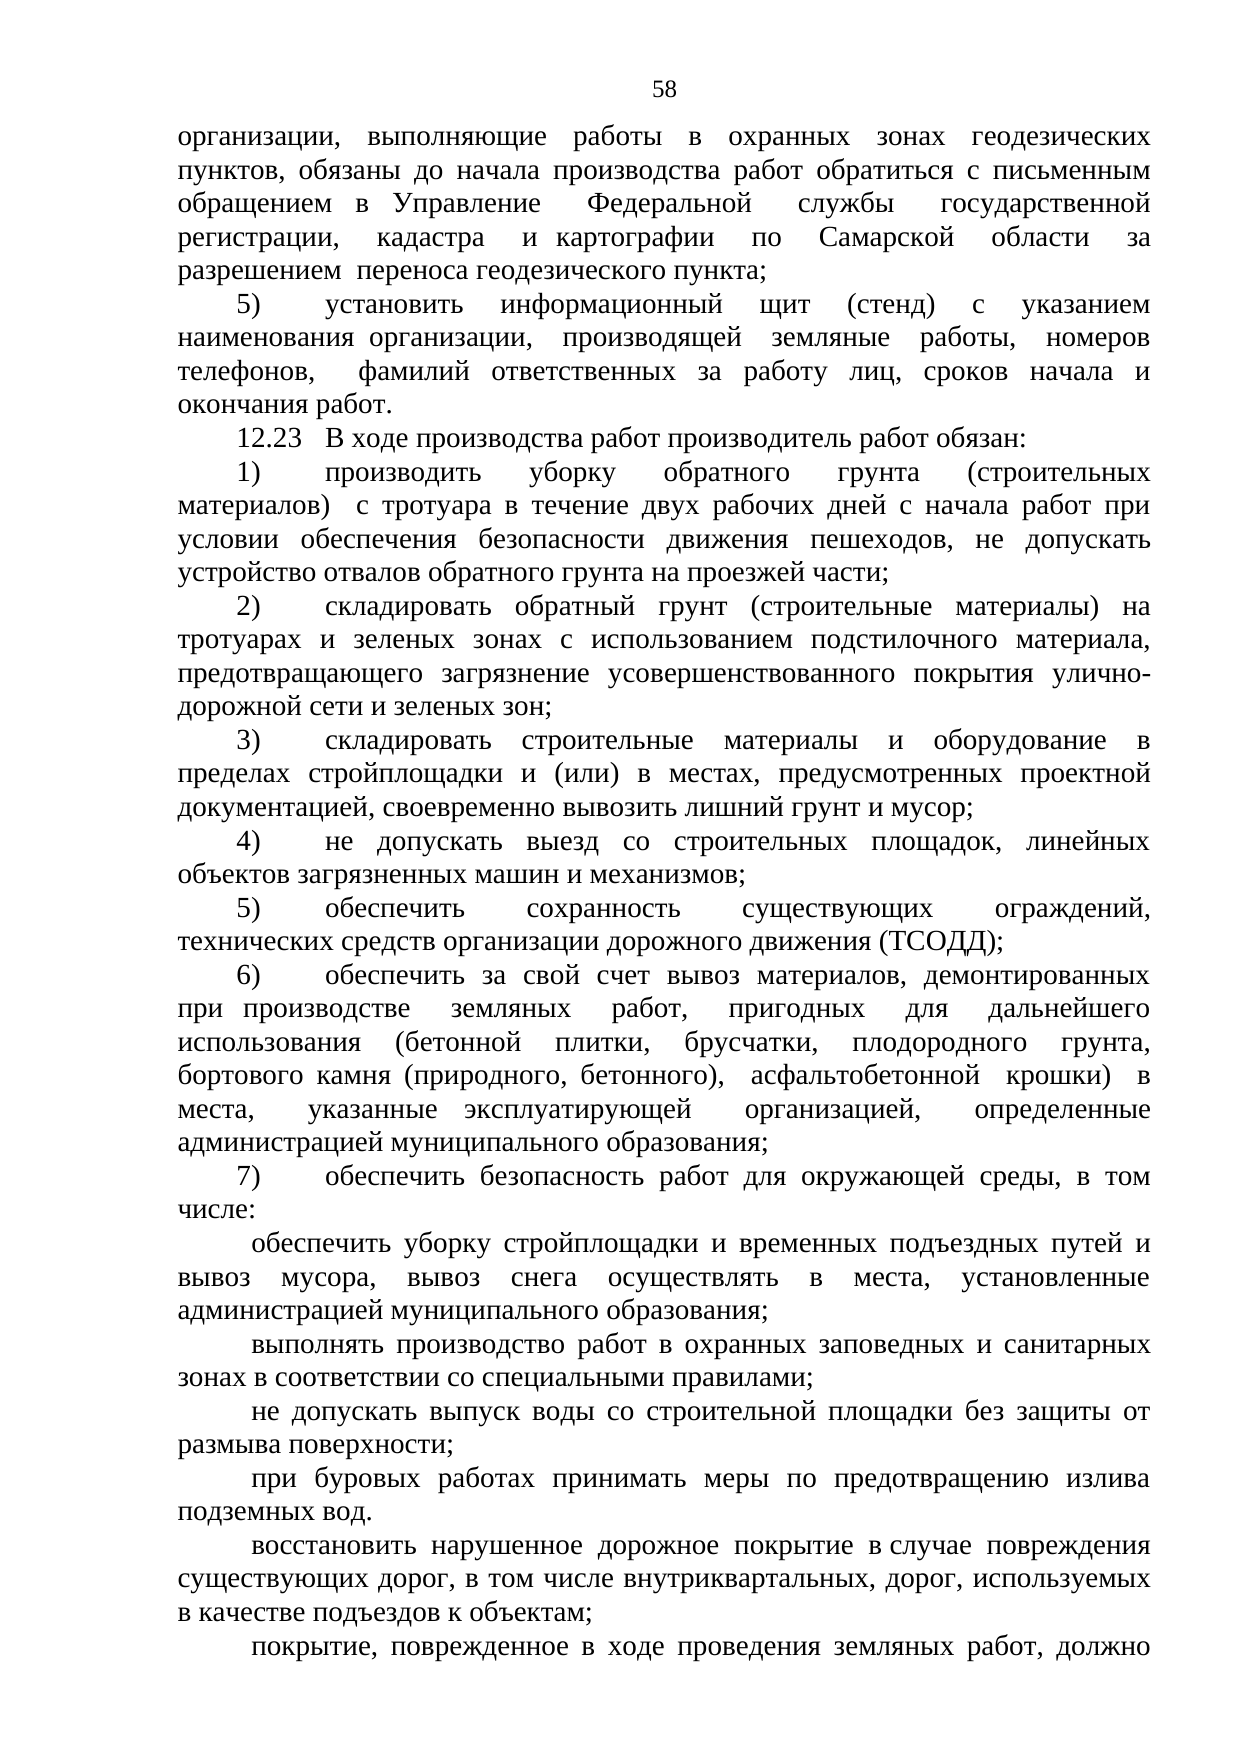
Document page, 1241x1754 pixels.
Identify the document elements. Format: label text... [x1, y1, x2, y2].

list складировать обратный грунт (строительные материалы) на тротуарах и зеленых зонах с использованием подстилочного материала, предотвращающего загрязнение усовершенствованного покрытия улично-дорожной сети и зеленых зон; [177, 588, 1152, 722]
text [177, 1628, 1152, 1661]
list не допускать выезд со строительных площадок, линейных объектов загрязненных машин и механизмов; [177, 823, 1152, 890]
list установить информационный щит (стенд) с указанием наименования организации, производящей земляные работы, номеров телефонов, фамилий ответственных за работу лиц, сроков начала и окончания работ. [177, 286, 1152, 420]
list обеспечить за свой счет вывоз материалов, демонтированных при производстве земляных работ, пригодных для дальнейшего использования (бетонной плитки, брусчатки, плодородного грунта, бортового камня (природного, бетонного), асфальтобетонной крошки) в места, указанные эксплуатирующей организацией, определенные администрацией муниципального образования; [177, 957, 1152, 1158]
list складировать строительные материалы и оборудование в пределах стройплощадки и (или) в местах, предусмотренных проектной документацией, своевременно вывозить лишний грунт и мусор; [177, 722, 1152, 823]
text обеспечить уборку стройплощадки и временных подъездных путей и вывоз мусора, вывоз снега осуществлять в места, установленные администрацией муниципального образования; [177, 1225, 1152, 1326]
text не допускать выпуск воды со строительной площадки без защиты от размыва поверхности; [177, 1393, 1152, 1460]
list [177, 118, 1152, 286]
list обеспечить безопасность работ для окружающей среды, в том числе: [177, 1158, 1152, 1225]
list производить уборку обратного грунта (строительных материалов) с тротуара в течение двух рабочих дней с начала работ при условии обеспечения безопасности движения пешеходов, не допускать устройство отвалов обратного грунта на проезжей части; [177, 454, 1152, 588]
list обеспечить сохранность существующих ограждений, технических средств организации дорожного движения (ТСОДД); [177, 890, 1152, 957]
list В ходе производства работ производитель работ обязан: [177, 420, 1152, 454]
text выполнять производство работ в охранных заповедных и санитарных зонах в соответствии со специальными правилами; [177, 1326, 1152, 1393]
text при буровых работах принимать меры по предотвращению излива подземных вод. [177, 1460, 1152, 1527]
text восстановить нарушенное дорожное покрытие в случае повреждения существующих дорог, в том числе внутриквартальных, дорог, используемых в качестве подъездов к объектам; [177, 1527, 1152, 1628]
